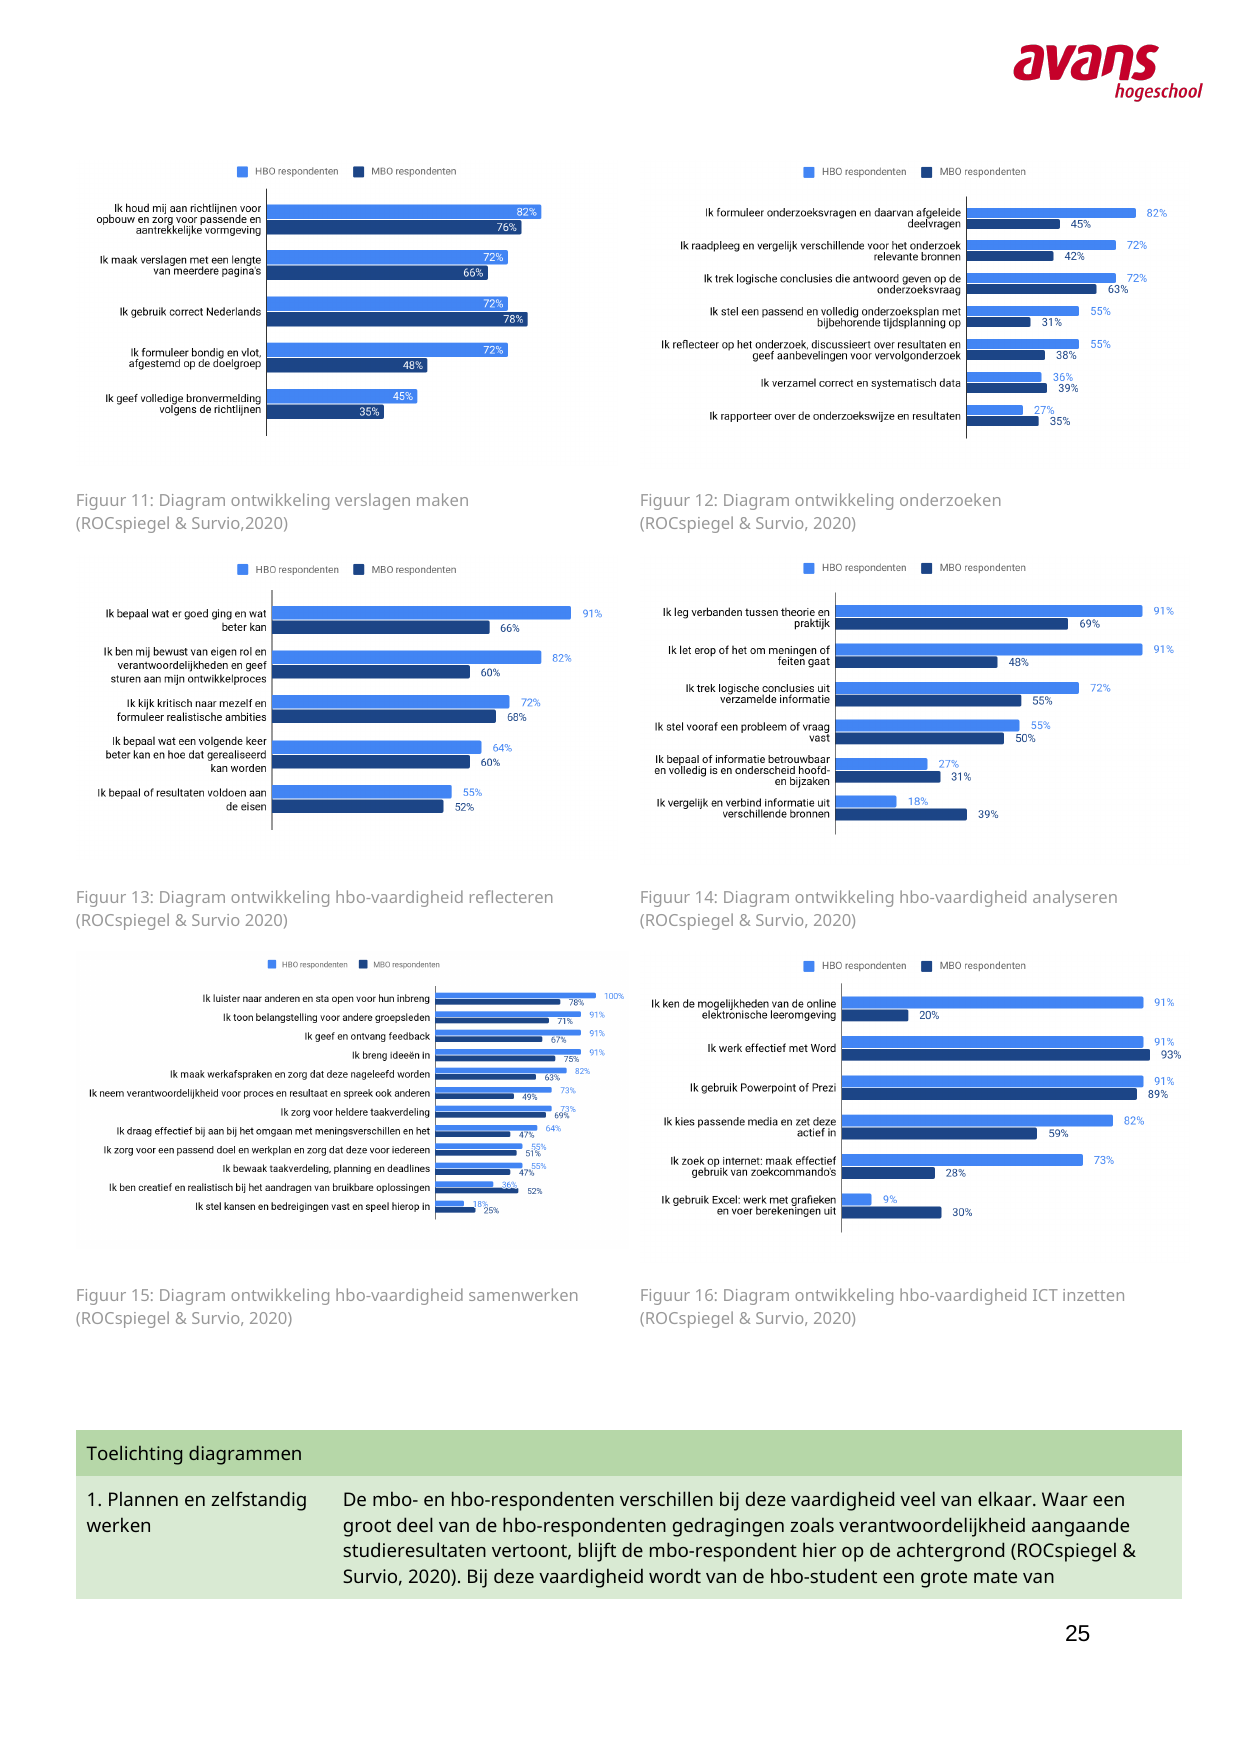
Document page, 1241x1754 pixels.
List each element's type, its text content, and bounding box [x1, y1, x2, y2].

picture [75, 555, 618, 860]
picture [75, 951, 630, 1249]
picture [1012, 43, 1204, 103]
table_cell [332, 1476, 1182, 1599]
table_header Toelichting diagrammen [76, 1430, 332, 1476]
table_cell [629, 150, 1201, 479]
table_cell [65, 545, 629, 875]
table_cell Figuur 15: Diagram ontwikkeling hbo-vaardigheid samenwerken (ROCspiegel & Survio, 2020) [65, 1273, 629, 1339]
picture [639, 555, 1190, 865]
table_cell [629, 941, 1201, 1273]
table_cell [629, 545, 1201, 875]
table_cell [65, 150, 629, 479]
picture [75, 160, 618, 466]
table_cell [76, 1476, 332, 1599]
table_cell Figuur 11: Diagram ontwikkeling verslagen maken (ROCspiegel & Survio,2020) [65, 479, 629, 545]
table_cell Figuur 16: Diagram ontwikkeling hbo-vaardigheid ICT inzetten (ROCspiegel & Survio, 2020) [629, 1273, 1201, 1339]
table_cell Figuur 12: Diagram ontwikkeling onderzoeken (ROCspiegel & Survio, 2020) [629, 479, 1201, 545]
table_cell [65, 941, 629, 1273]
table_cell Figuur 13: Diagram ontwikkeling hbo-vaardigheid reflecteren (ROCspiegel & Survio 2020) [65, 875, 629, 941]
picture [639, 951, 1190, 1263]
picture [639, 160, 1190, 469]
table_header [332, 1430, 1182, 1476]
table_cell Figuur 14: Diagram ontwikkeling hbo-vaardigheid analyseren (ROCspiegel & Survio, 2020) [629, 875, 1201, 941]
